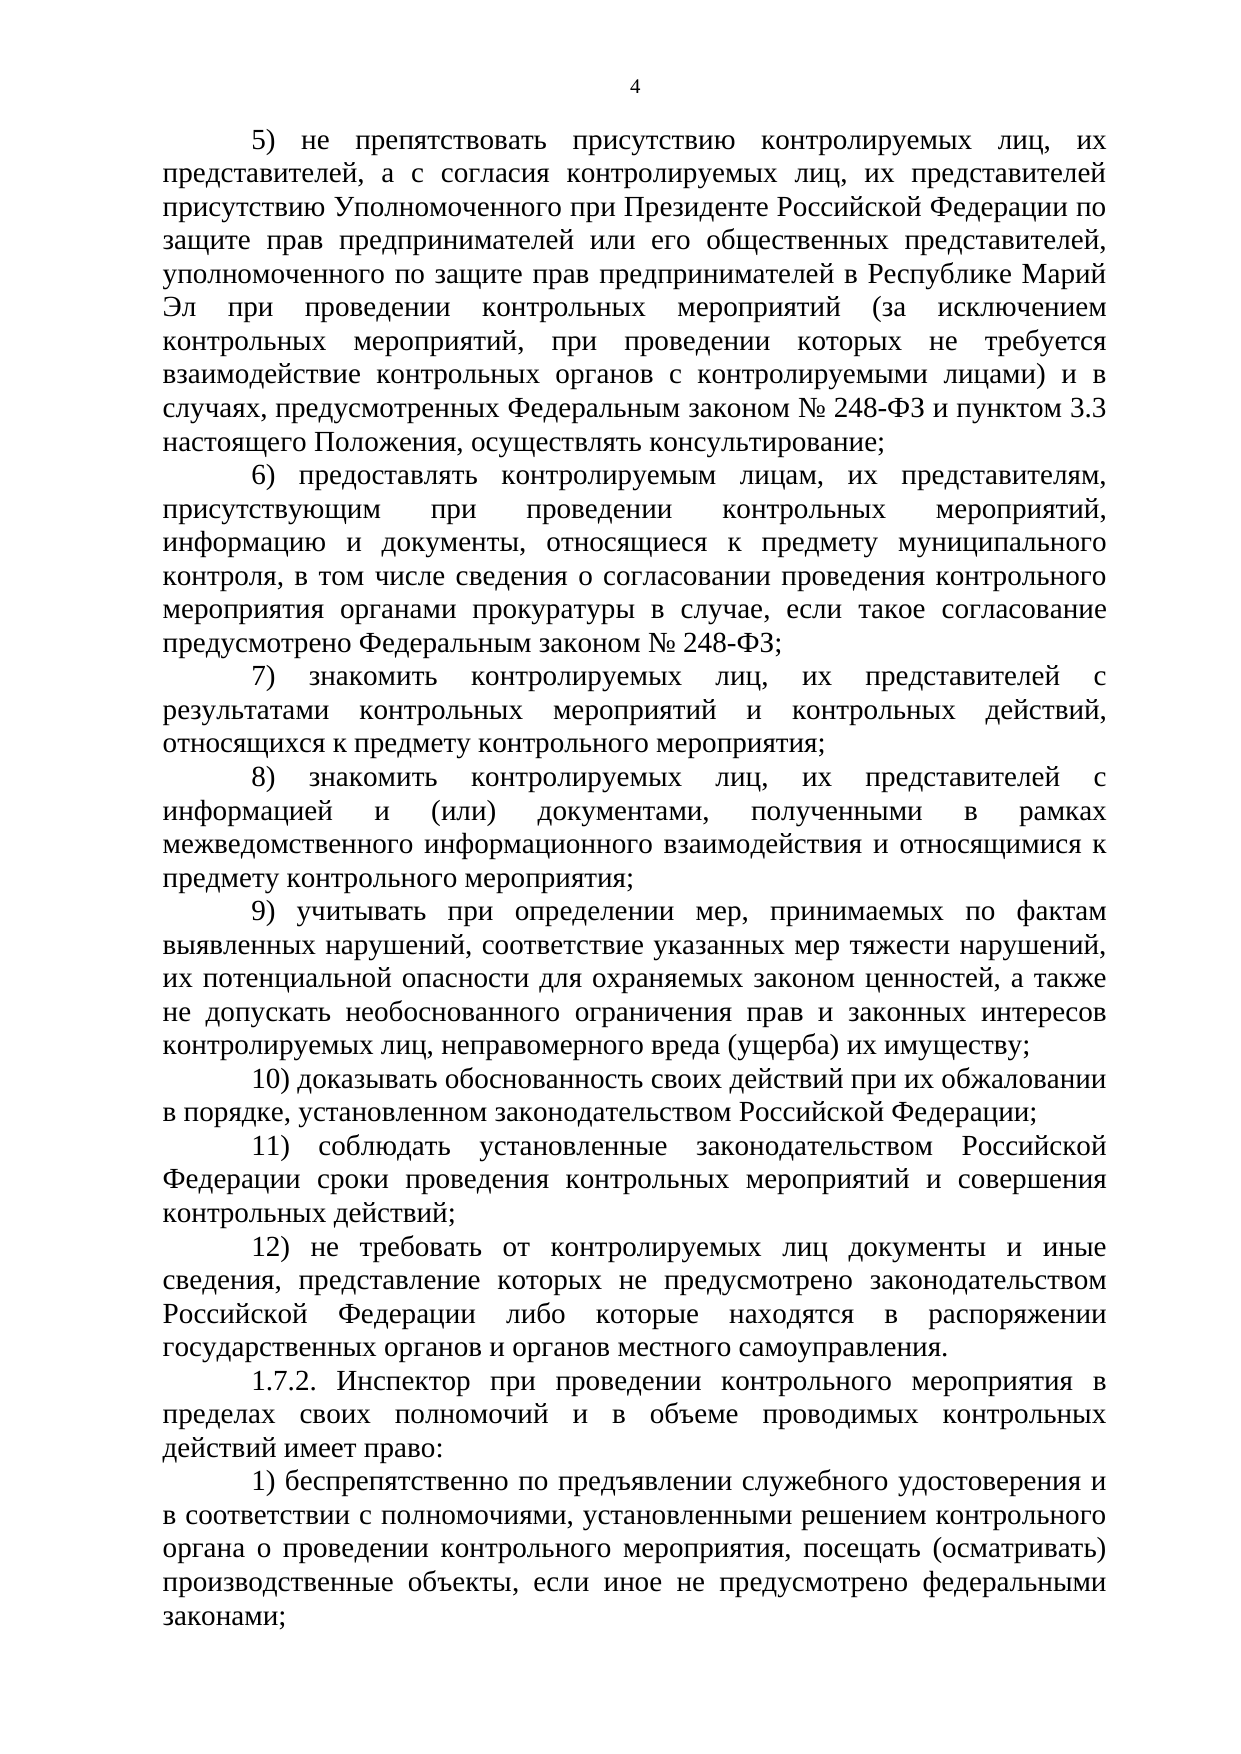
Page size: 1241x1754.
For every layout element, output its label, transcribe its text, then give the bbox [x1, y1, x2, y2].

list 9) учитывать при определении мер, принимаемых по фактам выявленных нарушений, соответствие указанных мер тяжести нарушений, их потенциальной опасности для охраняемых законом ценностей, а также не допускать необоснованного ограничения прав и законных интересов контролируемых лиц, неправомерного вреда (ущерба) их имуществу; [162, 893, 1107, 1061]
list 11) соблюдать установленные законодательством Российской Федерации сроки проведения контрольных мероприятий и совершения контрольных действий; [162, 1128, 1107, 1229]
list 5) не препятствовать присутствию контролируемых лиц, их представителей, а с согласия контролируемых лиц, их представителей присутствию Уполномоченного при Президенте Российской Федерации по защите прав предпринимателей или его общественных представителей, уполномоченного по защите прав предпринимателей в Республике Марий Эл при проведении контрольных мероприятий (за исключением контрольных мероприятий, при проведении которых не требуется взаимодействие контрольных органов с контролируемыми лицами) и в случаях, предусмотренных Федеральным законом № 248-ФЗ и пунктом 3.3 настоящего Положения, осуществлять консультирование; [162, 122, 1107, 457]
list 6) предоставлять контролируемым лицам, их представителям, присутствующим при проведении контрольных мероприятий, информацию и документы, относящиеся к предмету муниципального контроля, в том числе сведения о согласовании проведения контрольного мероприятия органами прокуратуры в случае, если такое согласование предусмотрено Федеральным законом № 248-ФЗ; [162, 457, 1107, 658]
list 1.7.2. Инспектор при проведении контрольного мероприятия в пределах своих полномочий и в объеме проводимых контрольных действий имеет право: [162, 1363, 1107, 1463]
list 1) беспрепятственно по предъявлении служебного удостоверения и в соответствии с полномочиями, установленными решением контрольного органа о проведении контрольного мероприятия, посещать (осматривать) производственные объекты, если иное не предусмотрено федеральными законами; [162, 1463, 1107, 1631]
list 7) знакомить контролируемых лиц, их представителей с результатами контрольных мероприятий и контрольных действий, относящихся к предмету контрольного мероприятия; [162, 658, 1107, 759]
list 12) не требовать от контролируемых лиц документы и иные сведения, представление которых не предусмотрено законодательством Российской Федерации либо которые находятся в распоряжении государственных органов и органов местного самоуправления. [162, 1229, 1107, 1363]
list 10) доказывать обоснованность своих действий при их обжаловании в порядке, установленном законодательством Российской Федерации; [162, 1061, 1107, 1128]
list 8) знакомить контролируемых лиц, их представителей с информацией и (или) документами, полученными в рамках межведомственного информационного взаимодействия и относящимися к предмету контрольного мероприятия; [162, 759, 1107, 893]
